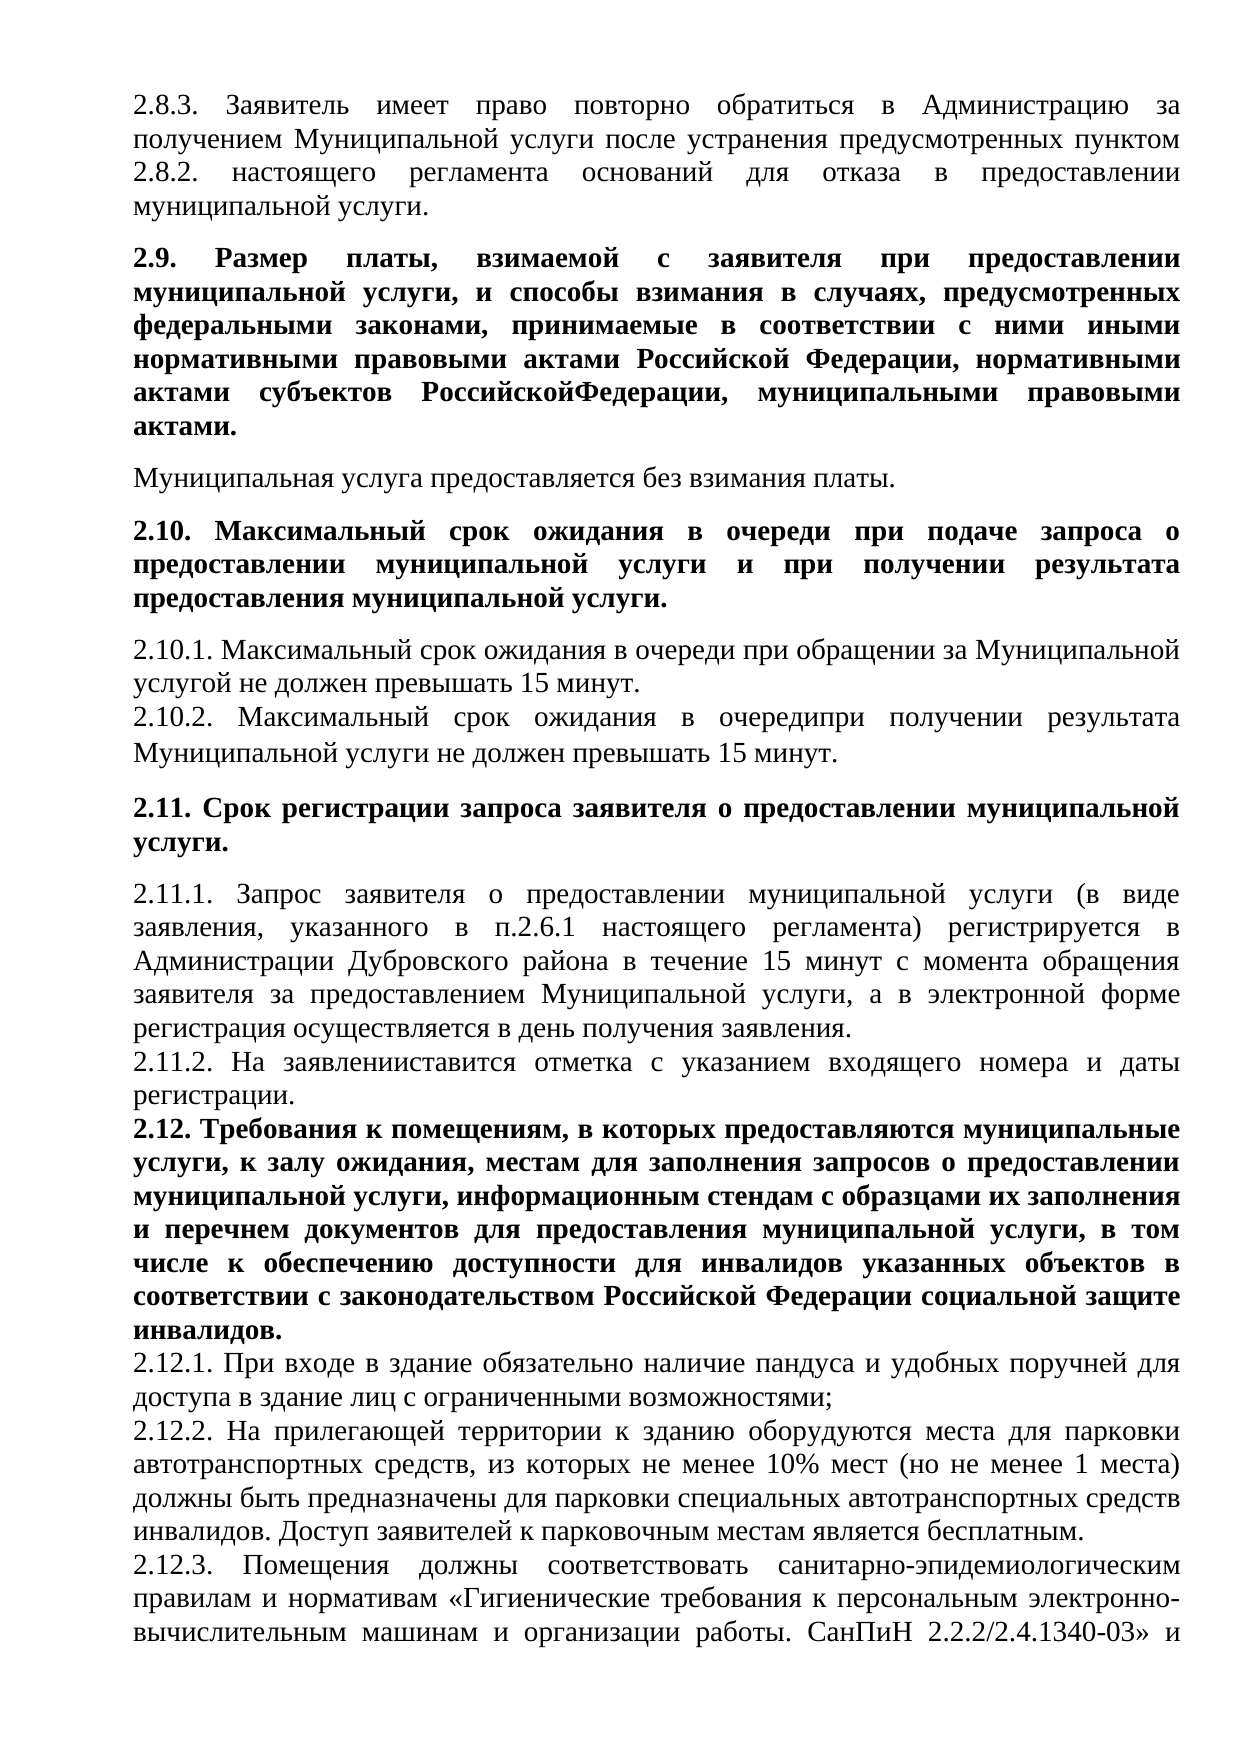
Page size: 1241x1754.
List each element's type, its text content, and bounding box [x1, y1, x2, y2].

text 2.9. Размер платы, взимаемой с заявителя при предоставлении муниципальной услуги, и способы взимания в случаях, предусмотренных федеральными законами, принимаемые в соответствии с ними иными нормативными правовыми актами Российской Федерации, нормативными актами субъектов РоссийскойФедерации, муниципальными правовыми актами. [133, 240, 1181, 442]
text 2.8.3. Заявитель имеет право повторно обратиться в Администрацию за получением Муниципальной услуги после устранения предусмотренных пунктом 2.8.2. настоящего регламента оснований для отказа в предоставлении муниципальной услуги. [133, 87, 1181, 222]
text 2.11.2. На заявленииставится отметка с указанием входящего номера и даты регистрации. [133, 1044, 1181, 1111]
text 2.12.1. При входе в здание обязательно наличие пандуса и удобных поручней для доступа в здание лиц с ограниченными возможностями; [133, 1346, 1181, 1413]
text Муниципальная услуга предоставляется без взимания платы. [133, 460, 1181, 494]
text 2.11. Срок регистрации запроса заявителя о предоставлении муниципальной услуги. [133, 790, 1181, 857]
text 2.10. Максимальный срок ожидания в очереди при подаче запроса о предоставлении муниципальной услуги и при получении результата предоставления муниципальной услуги. [133, 513, 1181, 613]
text 2.10.1. Максимальный срок ожидания в очереди при обращении за Муниципальной услугой не должен превышать 15 минут. [133, 632, 1181, 699]
text 2.10.2. Максимальный срок ожидания в очередипри получении результата Муниципальной услуги не должен превышать 15 минут. [133, 699, 1181, 769]
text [133, 1547, 1181, 1647]
text 2.11.1. Запрос заявителя о предоставлении муниципальной услуги (в виде заявления, указанного в п.2.6.1 настоящего регламента) регистрируется в Администрации Дубровского района в течение 15 минут с момента обращения заявителя за предоставлением Муниципальной услуги, а в электронной форме регистрация осуществляется в день получения заявления. [133, 876, 1181, 1044]
text 2.12. Требования к помещениям, в которых предоставляются муниципальные услуги, к залу ожидания, местам для заполнения запросов о предоставлении муниципальной услуги, информационным стендам с образцами их заполнения и перечнем документов для предоставления муниципальной услуги, в том числе к обеспечению доступности для инвалидов указанных объектов в соответствии с законодательством Российской Федерации социальной защите инвалидов. [133, 1111, 1181, 1346]
text 2.12.2. На прилегающей территории к зданию оборудуются места для парковки автотранспортных средств, из которых не менее 10% мест (но не менее 1 места) должны быть предназначены для парковки специальных автотранспортных средств инвалидов. Доступ заявителей к парковочным местам является бесплатным. [133, 1413, 1181, 1547]
